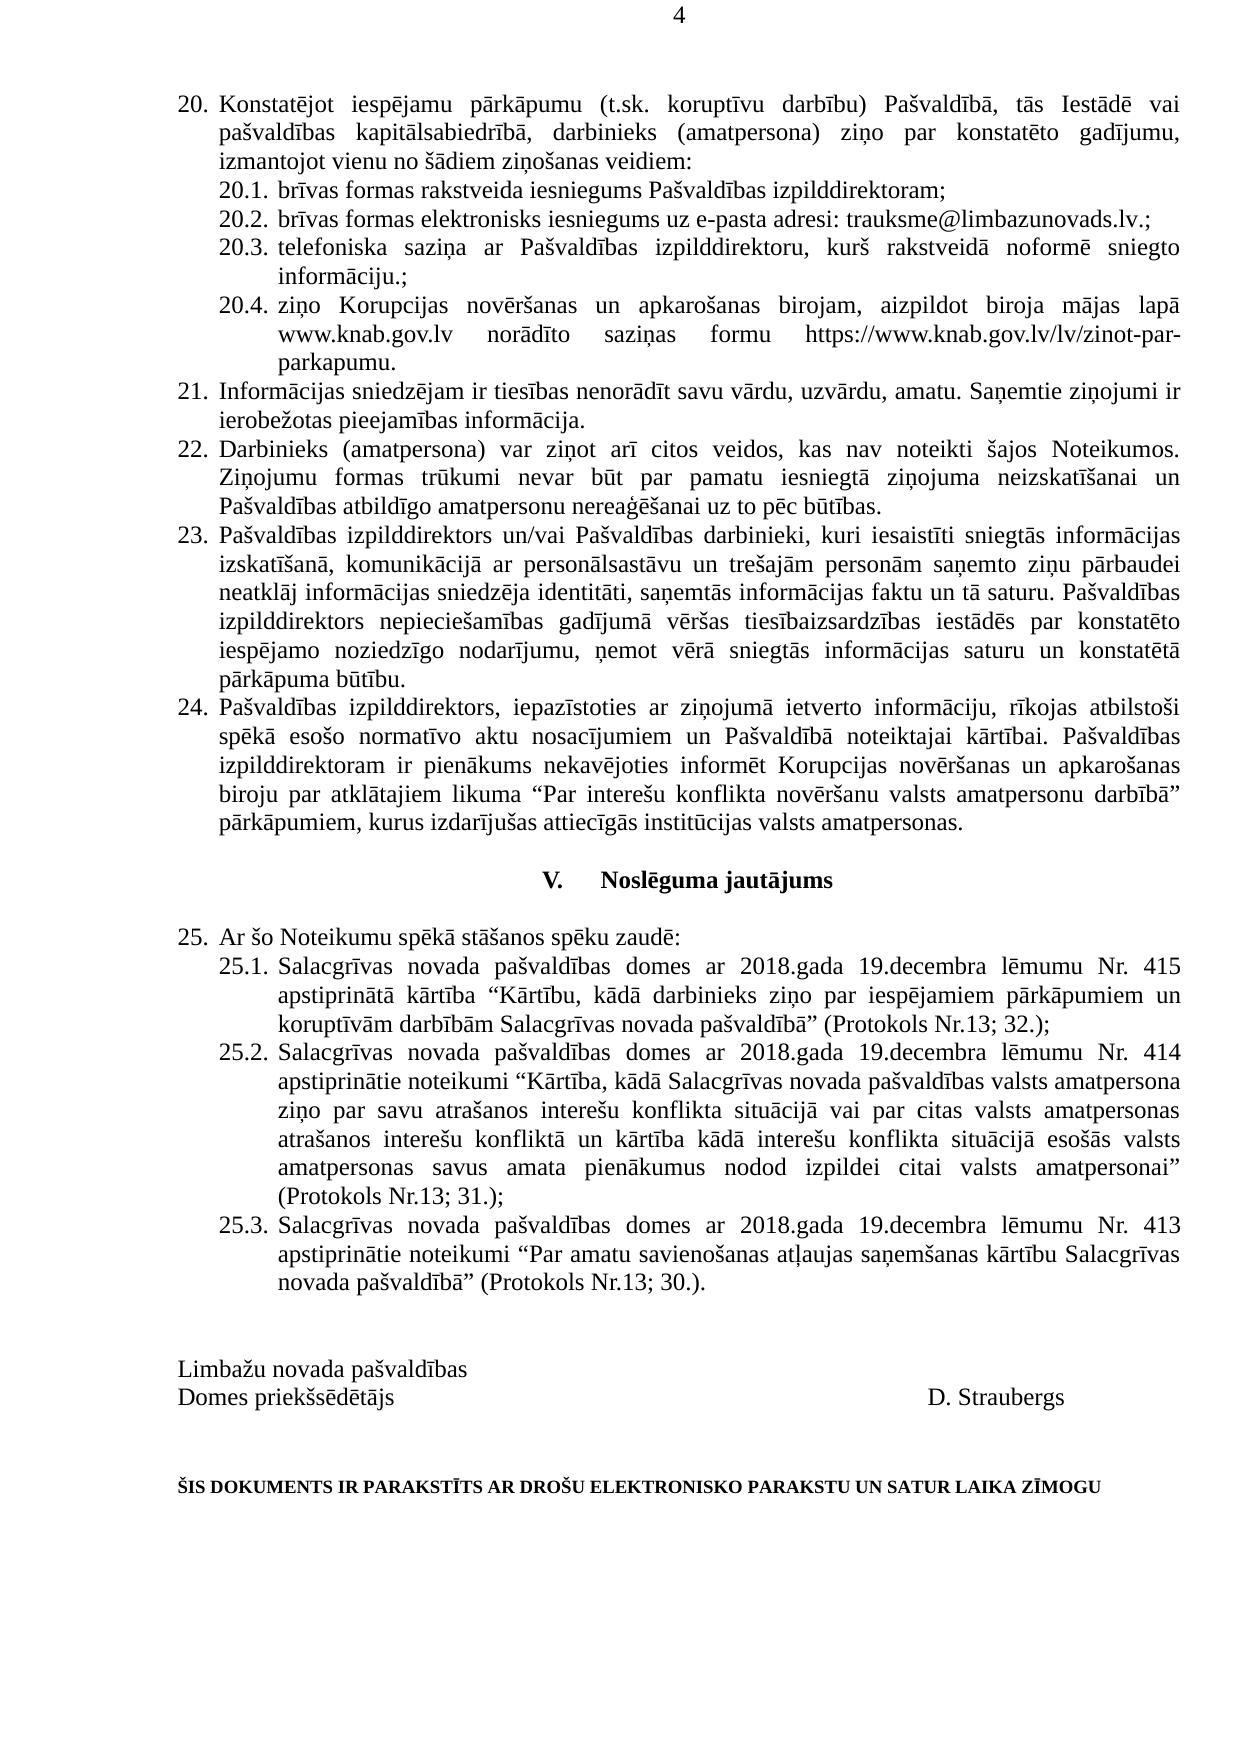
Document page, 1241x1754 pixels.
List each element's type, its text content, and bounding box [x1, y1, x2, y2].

list Pašvaldības izpilddirektors, iepazīstoties ar ziņojumā ietverto informāciju, rīkojas atbilstoši spēkā esošo normatīvo aktu nosacījumiem un Pašvaldībā noteiktajai kārtībai. Pašvaldības izpilddirektoram ir pienākums nekavējoties informēt Korupcijas novēršanas un apkarošanas biroju par atklātajiem likuma “Par interešu konflikta novēršanu valsts amatpersonu darbībā” pārkāpumiem, kurus izdarījušas attiecīgās institūcijas valsts amatpersonas. [177, 692, 1181, 836]
list brīvas formas elektronisks iesniegums uz e-pasta adresi: trauksme@limbazunovads.lv.; [218, 204, 1181, 232]
list ziņo Korupcijas novēršanas un apkarošanas birojam, aizpildot biroja mājas lapā www.knab.gov.lv norādīto saziņas formu https://www.knab.gov.lv/lv/zinot-par-parkapumu. [218, 290, 1181, 376]
list Ar šo Noteikumu spēkā stāšanos spēku zaudē: [177, 922, 1181, 951]
list Salacgrīvas novada pašvaldības domes ar 2018.gada 19.decembra lēmumu Nr. 413 apstiprinātie noteikumi “Par amatu savienošanas atļaujas saņemšanas kārtību Salacgrīvas novada pašvaldībā” (Protokols Nr.13; 30.). [218, 1210, 1181, 1296]
list Salacgrīvas novada pašvaldības domes ar 2018.gada 19.decembra lēmumu Nr. 415 apstiprinātā kārtība “Kārtību, kādā darbinieks ziņo par iespējamiem pārkāpumiem un koruptīvām darbībām Salacgrīvas novada pašvaldībā” (Protokols Nr.13; 32.); [218, 951, 1181, 1037]
list Konstatējot iespējamu pārkāpumu (t.sk. koruptīvu darbību) Pašvaldībā, tās Iestādē vai pašvaldības kapitālsabiedrībā, darbinieks (amatpersona) ziņo par konstatēto gadījumu, izmantojot vienu no šādiem ziņošanas veidiem: [177, 89, 1181, 175]
list telefoniska saziņa ar Pašvaldības izpilddirektoru, kurš rakstveidā noformē sniegto informāciju.; [218, 232, 1181, 290]
text Domes priekšsēdētājs D. Straubergs [177, 1382, 1181, 1411]
list Noslēguma jautājums [215, 865, 1181, 894]
text ŠIS DOKUMENTS IR PARAKSTĪTS AR DROŠU ELEKTRONISKO PARAKSTU UN SATUR LAIKA ZĪMOGU [177, 1476, 1181, 1497]
list Darbinieks (amatpersona) var ziņot arī citos veidos, kas nav noteikti šajos Noteikumos. Ziņojumu formas trūkumi nevar būt par pamatu iesniegtā ziņojuma neizskatīšanai un Pašvaldības atbildīgo amatpersonu nereaģēšanai uz to pēc būtības. [177, 434, 1181, 520]
list Pašvaldības izpilddirektors un/vai Pašvaldības darbinieki, kuri iesaistīti sniegtās informācijas izskatīšanā, komunikācijā ar personālsastāvu un trešajām personām saņemto ziņu pārbaudei neatklāj informācijas sniedzēja identitāti, saņemtās informācijas faktu un tā saturu. Pašvaldības izpilddirektors nepieciešamības gadījumā vēršas tiesībaizsardzības iestādēs par konstatēto iespējamo noziedzīgo nodarījumu, ņemot vērā sniegtās informācijas saturu un konstatētā pārkāpuma būtību. [177, 520, 1181, 692]
list Informācijas sniedzējam ir tiesības nenorādīt savu vārdu, uzvārdu, amatu. Saņemtie ziņojumi ir ierobežotas pieejamības informācija. [177, 376, 1181, 434]
list brīvas formas rakstveida iesniegums Pašvaldības izpilddirektoram; [218, 175, 1181, 204]
text Limbažu novada pašvaldības [177, 1354, 1181, 1382]
list Salacgrīvas novada pašvaldības domes ar 2018.gada 19.decembra lēmumu Nr. 414 apstiprinātie noteikumi “Kārtība, kādā Salacgrīvas novada pašvaldības valsts amatpersona ziņo par savu atrašanos interešu konflikta situācijā vai par citas valsts amatpersonas atrašanos interešu konfliktā un kārtība kādā interešu konflikta situācijā esošās valsts amatpersonas savus amata pienākumus nodod izpildei citai valsts amatpersonai” (Protokols Nr.13; 31.); [218, 1037, 1181, 1210]
